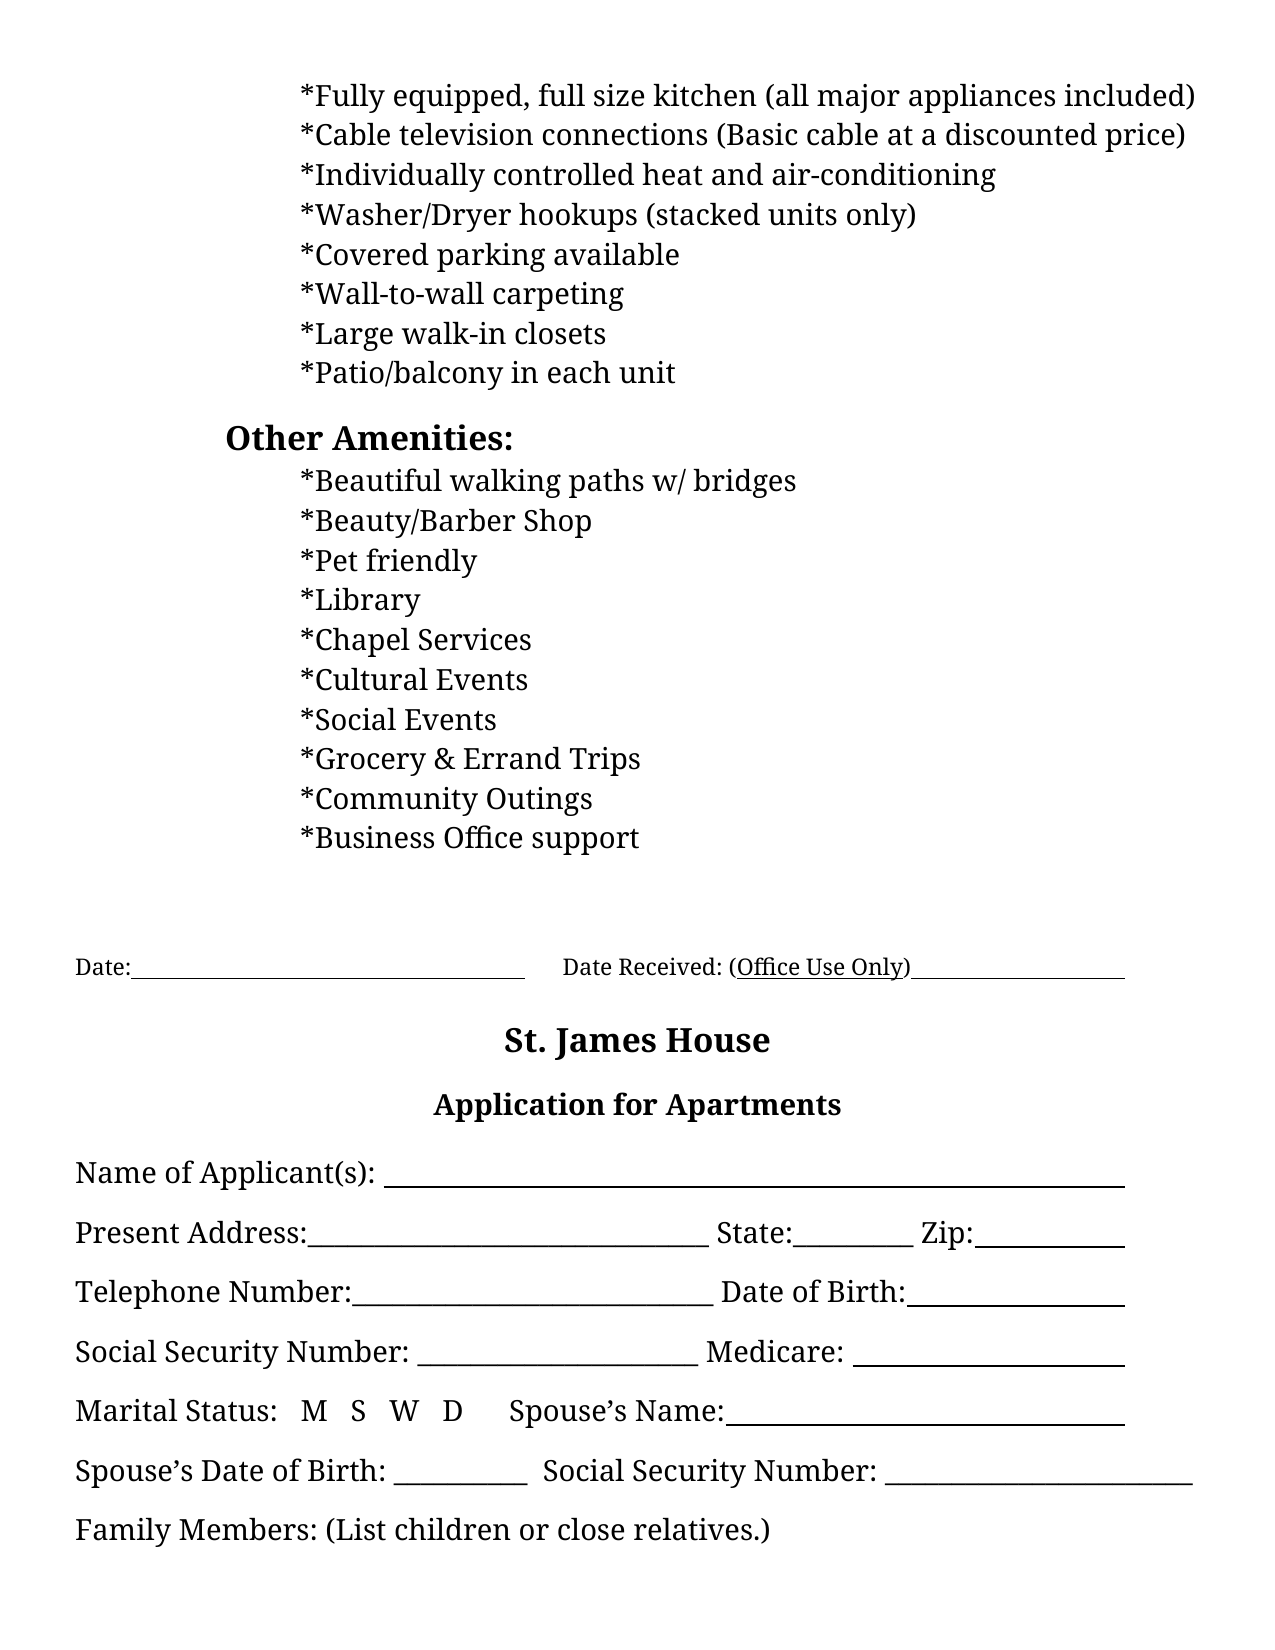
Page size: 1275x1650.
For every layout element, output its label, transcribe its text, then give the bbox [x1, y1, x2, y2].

text *Chapel Services [225, 619, 1200, 659]
text *Covered parking available [225, 234, 1200, 273]
text *Grocery & Errand Trips [225, 738, 1200, 778]
text Application for Apartments [75, 1085, 1200, 1124]
text Date: Date Received: (Office Use Only) [75, 951, 1200, 982]
text *Cultural Events [225, 659, 1200, 699]
text *Large walk-in closets [225, 313, 1200, 353]
text *Pet friendly [225, 540, 1200, 580]
text St. James House [75, 1017, 1200, 1062]
text *Beauty/Barber Shop [225, 500, 1200, 540]
text *Fully equipped, full size kitchen (all major appliances included) [225, 75, 1200, 115]
text *Library [225, 580, 1200, 619]
text Social Security Number: _____________________ Medicare: [75, 1331, 1200, 1371]
text Marital Status: M S W D Spouse’s Name: [75, 1391, 1200, 1430]
text Name of Applicant(s): [75, 1153, 1200, 1192]
text Present Address:______________________________ State:_________ Zip: [75, 1212, 1200, 1252]
text *Beautiful walking paths w/ bridges [225, 461, 1200, 500]
text Other Amenities: [225, 415, 1200, 461]
text *Wall-to-wall carpeting [225, 273, 1200, 313]
text *Community Outings [225, 778, 1200, 818]
text Family Members: (List children or close relatives.) [75, 1510, 1200, 1549]
text Telephone Number:___________________________ Date of Birth: [75, 1272, 1200, 1311]
text *Patio/balcony in each unit [225, 353, 1200, 392]
text *Individually controlled heat and air-conditioning [225, 154, 1200, 194]
text Spouse’s Date of Birth: __________ Social Security Number: _______________________ [75, 1450, 1200, 1490]
text *Washer/Dryer hookups (stacked units only) [225, 194, 1200, 234]
text *Business Office support [225, 818, 1200, 857]
text *Social Events [225, 699, 1200, 738]
text *Cable television connections (Basic cable at a discounted price) [225, 115, 1200, 154]
